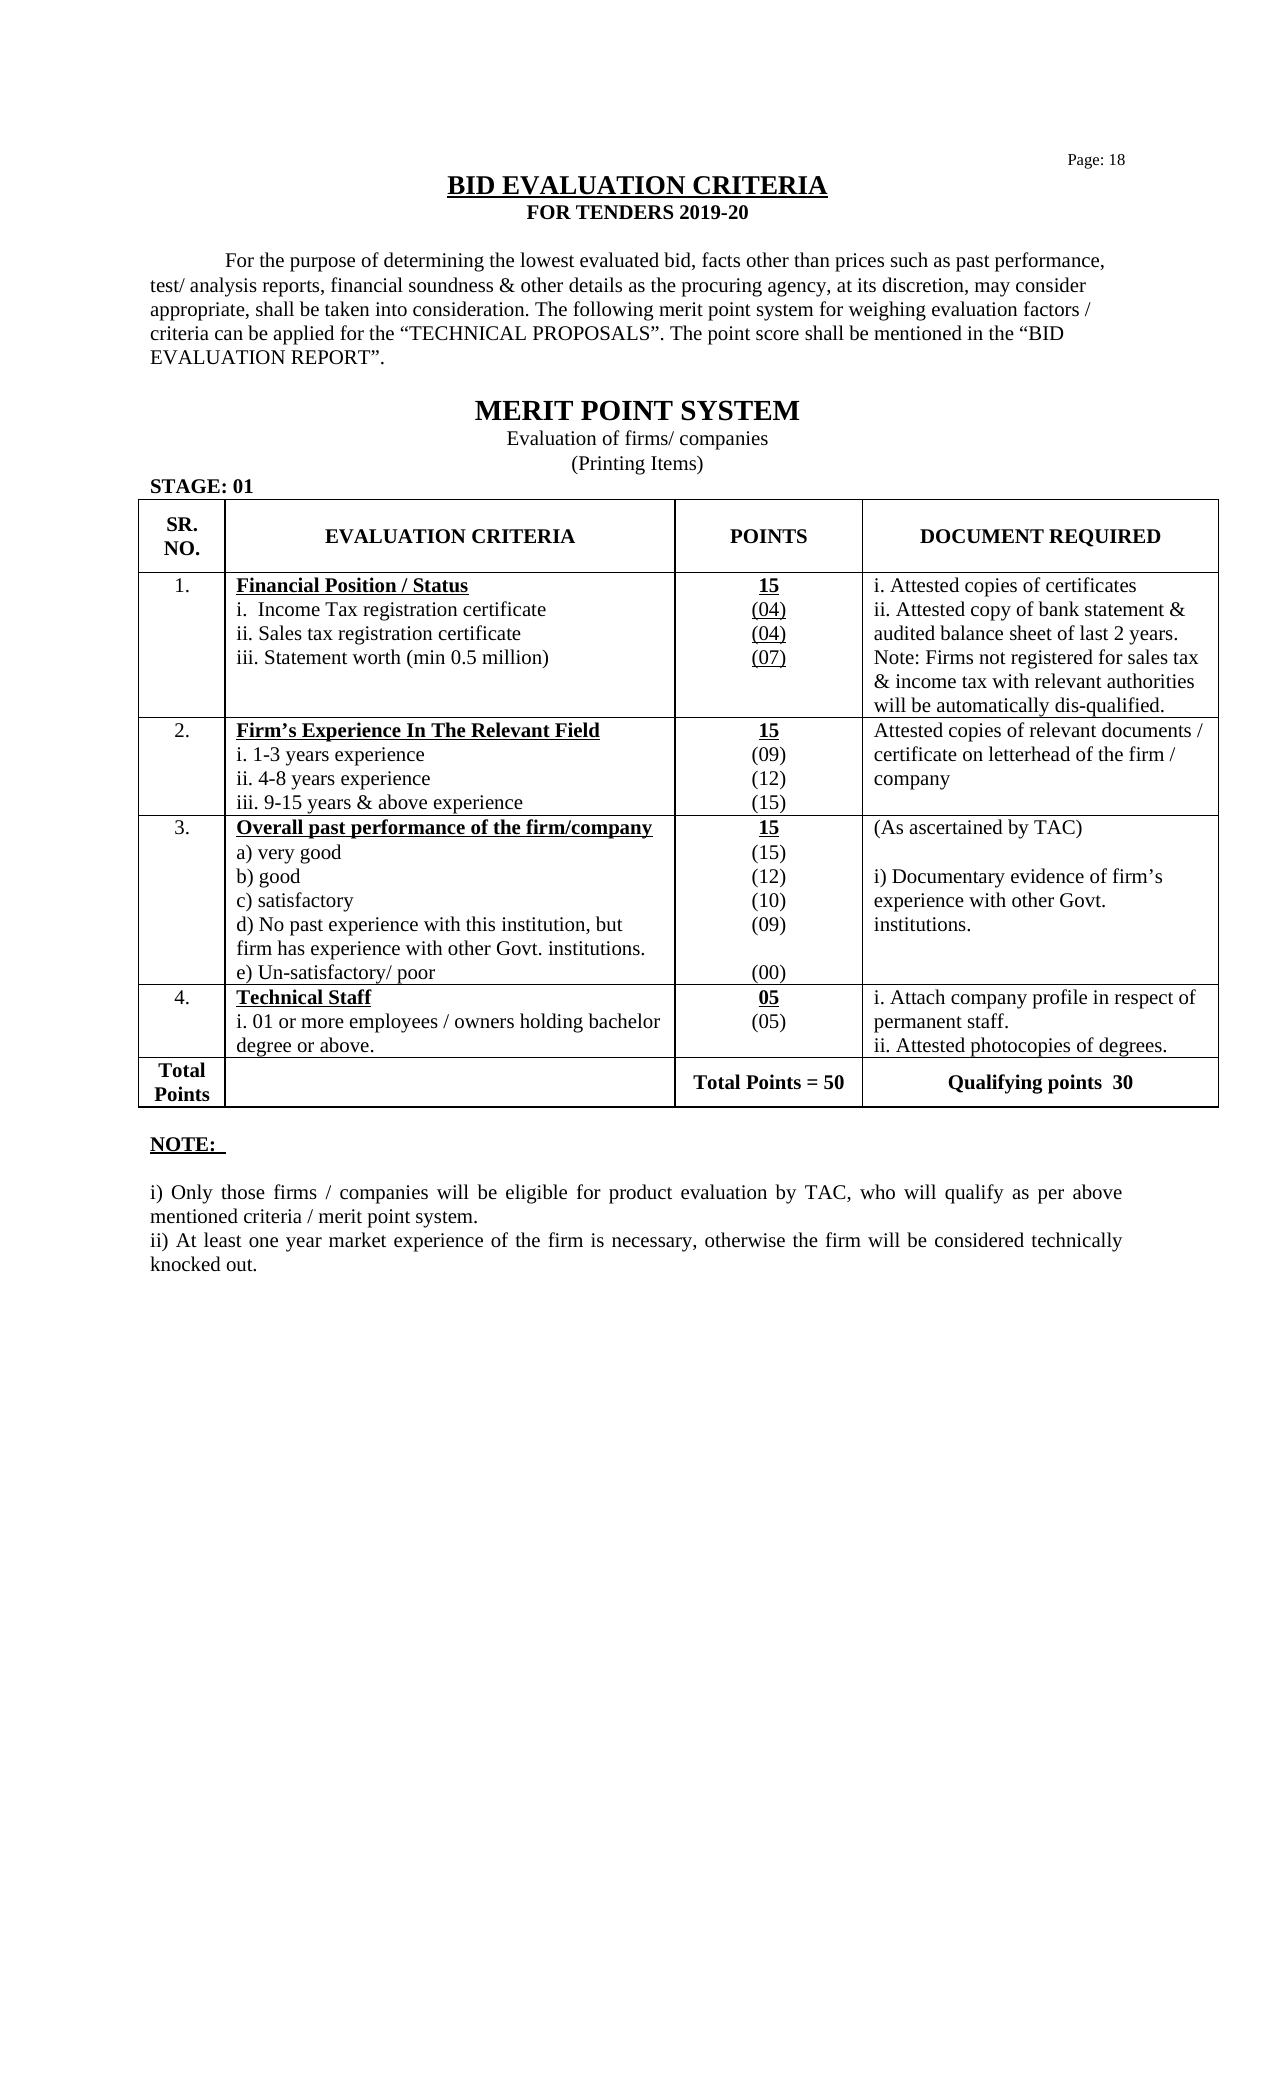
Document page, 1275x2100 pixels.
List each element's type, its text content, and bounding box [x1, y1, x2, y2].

text FOR TENDERS 2019-20 [150, 200, 1125, 224]
table_header POINTS [676, 500, 862, 572]
table_cell (As ascertained by TAC) i) Documentary evidence of firm’s experience with other Govt. institutions. [863, 816, 1218, 984]
table_cell 15 (09) (12) (15) [676, 718, 862, 814]
table_cell 15 (15) (12) (10) (09) (00) [676, 816, 862, 984]
table_cell i. Attach company profile in respect of permanent staff. ii. Attested photocopies of degrees. [863, 985, 1218, 1057]
table_cell i. Attested copies of certificates ii. Attested copy of bank statement & audited balance sheet of last 2 years. Note: Firms not registered for sales tax & income tax with relevant authorities will be automatically dis-qualified. [863, 573, 1218, 717]
text MERIT POINT SYSTEM [150, 393, 1125, 426]
table_cell Qualifying points 30 [863, 1058, 1218, 1106]
table_cell 05 (05) [676, 985, 862, 1057]
text Page: 18 [150, 150, 1125, 169]
table_cell Overall past performance of the firm/company a) very good b) good c) satisfactory d) No past experience with this institution, but firm has experience with other Govt. institutions. e) Un-satisfactory/ poor [226, 816, 674, 984]
text ii) At least one year market experience of the firm is necessary, otherwise the firm will be considered technically knocked out. [150, 1228, 1125, 1276]
table_cell 2. [139, 718, 224, 814]
text STAGE: 01 [150, 474, 1125, 498]
table_cell Total Points = 50 [676, 1058, 862, 1106]
text Evaluation of firms/ companies [150, 426, 1125, 450]
table_cell Firm’s Experience In The Relevant Field i. 1-3 years experience ii. 4-8 years experience iii. 9-15 years & above experience [226, 718, 674, 814]
table_cell 1. [139, 573, 224, 717]
table_cell 3. [139, 816, 224, 984]
text For the purpose of determining the lowest evaluated bid, facts other than prices such as past performance, test/ analysis reports, financial soundness & other details as the procuring agency, at its discretion, may consider appropriate, shall be taken into consideration. The following merit point system for weighing evaluation factors / criteria can be applied for the “TECHNICAL PROPOSALS”. The point score shall be mentioned in the “BID EATION REPORT”. [150, 248, 1125, 369]
table_cell Financial Position / Status i. Income Tax registration certificate ii. Sales tax registration certificate iii. Statement worth (min 0.5 million) [226, 573, 674, 717]
table_header SR. NO. [139, 500, 224, 572]
text (Printing Items) [150, 450, 1125, 474]
table_header EVALUATION CRITERIA [226, 500, 674, 572]
table_cell Attested copies of relevant documents / certificate on letterhead of the firm / company [863, 718, 1218, 814]
table_cell Total Points [139, 1058, 224, 1106]
text NOTE: [150, 1131, 1125, 1156]
table_cell 15 (04) (04) (07) [676, 573, 862, 717]
table_cell Technical Staff i. 01 or more employees / owners holding bachelor degree or above. [226, 985, 674, 1057]
table_cell [226, 1058, 674, 1106]
text BID EATION CRITERIA [150, 169, 1125, 200]
table_header DOCUMENT REQUIRED [863, 500, 1218, 572]
table_cell 4. [139, 985, 224, 1057]
text i) Only those firms / companies will be eligible for product evaluation by TAC, who will qualify as per above mentioned criteria / merit point system. [150, 1179, 1125, 1228]
